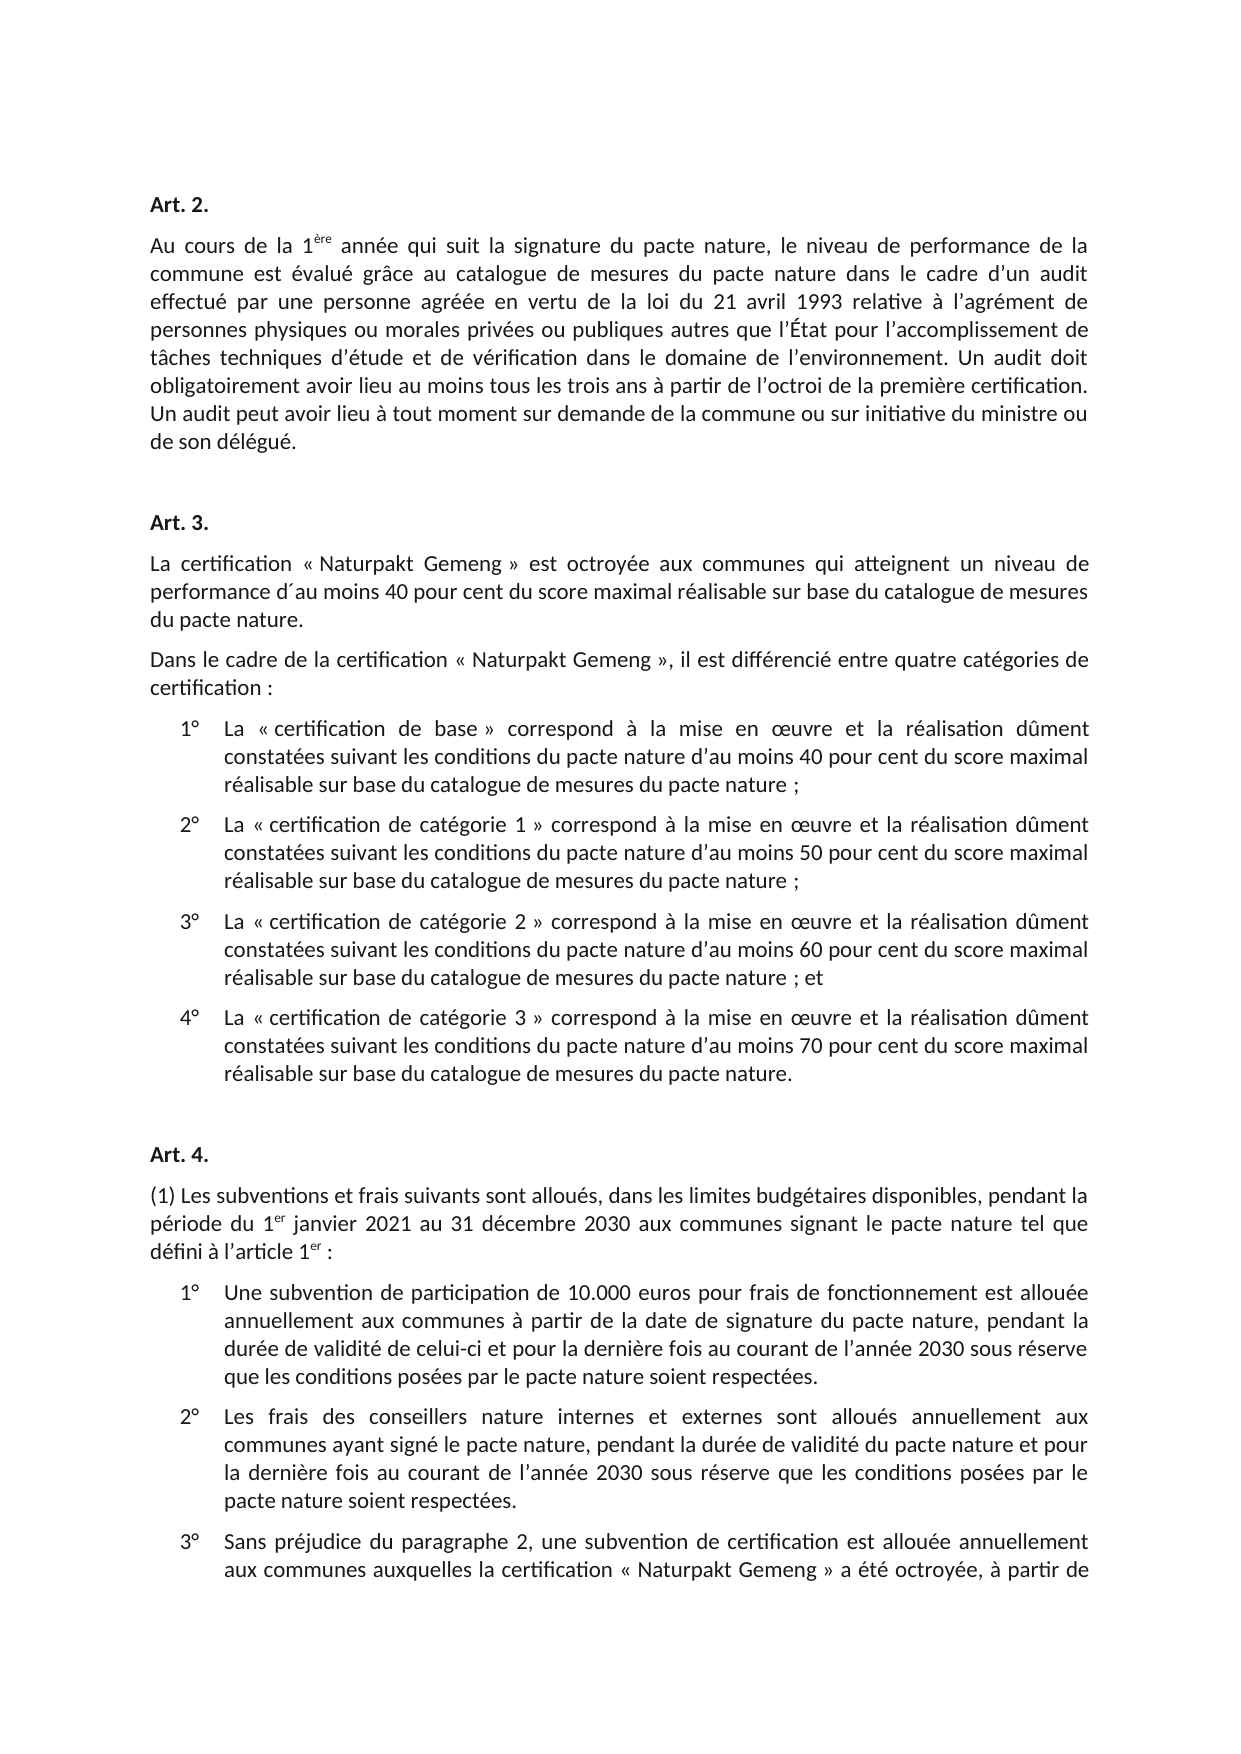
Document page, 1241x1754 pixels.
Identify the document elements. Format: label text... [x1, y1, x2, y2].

list La « certification de catégorie 2 » correspond à la mise en œuvre et la réalisation dûment constatées suivant les conditions du pacte nature d’au moins 60 pour cent du score maximal réalisable sur base du catalogue de mesures du pacte nature ; et [179, 907, 1090, 991]
list Dans le cadre de la certification « Naturpakt Gemeng », il est différencié entre quatre catégories de certification : [150, 645, 1090, 701]
list La « certification de base » correspond à la mise en œuvre et la réalisation dûment constatées suivant les conditions du pacte nature d’au moins 40 pour cent du score maximal réalisable sur base du catalogue de mesures du pacte nature ; [179, 714, 1090, 798]
list Art. 4. [150, 1141, 1090, 1169]
list La certification « Naturpakt Gemeng » est octroyée aux communes qui atteignent un niveau de performance d´au moins 40 pour cent du score maximal réalisable sur base du catalogue de mesures du pacte nature. [150, 549, 1090, 633]
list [179, 1527, 1090, 1583]
list La « certification de catégorie 3 » correspond à la mise en œuvre et la réalisation dûment constatées suivant les conditions du pacte nature d’au moins 70 pour cent du score maximal réalisable sur base du catalogue de mesures du pacte nature. [179, 1003, 1090, 1088]
text (1) Les subventions et frais suivants sont alloués, dans les limites budgétaires disponibles, pendant la période du 1er janvier 2021 au 31 décembre 2030 aux communes signant le pacte nature tel que défini à l’article 1er : [150, 1181, 1090, 1265]
list La « certification de catégorie 1 » correspond à la mise en œuvre et la réalisation dûment constatées suivant les conditions du pacte nature d’au moins 50 pour cent du score maximal réalisable sur base du catalogue de mesures du pacte nature ; [179, 810, 1090, 894]
text Au cours de la 1ère année qui suit la signature du pacte nature, le niveau de performance de la commune est évalué grâce au catalogue de mesures du pacte nature dans le cadre d’un audit effectué par une personne agréée en vertu de la loi du 21 avril 1993 relative à l’agrément de personnes physiques ou morales privées ou publiques autres que l’État pour l’accomplissement de tâches techniques d’étude et de vérification dans le domaine de l’environnement. Un audit doit obligatoirement avoir lieu au moins tous les trois ans à partir de l’octroi de la première certification. Un audit peut avoir lieu à tout moment sur demande de la commune ou sur initiative du ministre ou de son délégué. [150, 231, 1090, 455]
list Une subvention de participation de 10.000 euros pour frais de fonctionnement est allouée annuellement aux communes à partir de la date de signature du pacte nature, pendant la durée de validité de celui-ci et pour la dernière fois au courant de l’année 2030 sous réserve que les conditions posées par le pacte nature soient respectées. [179, 1278, 1090, 1390]
list Les frais des conseillers nature internes et externes sont alloués annuellement aux communes ayant signé le pacte nature, pendant la durée de validité du pacte nature et pour la dernière fois au courant de l’année 2030 sous réserve que les conditions posées par le pacte nature soient respectées. [179, 1402, 1090, 1514]
list Art. 2. [150, 191, 1090, 218]
list Art. 3. [150, 508, 1090, 536]
